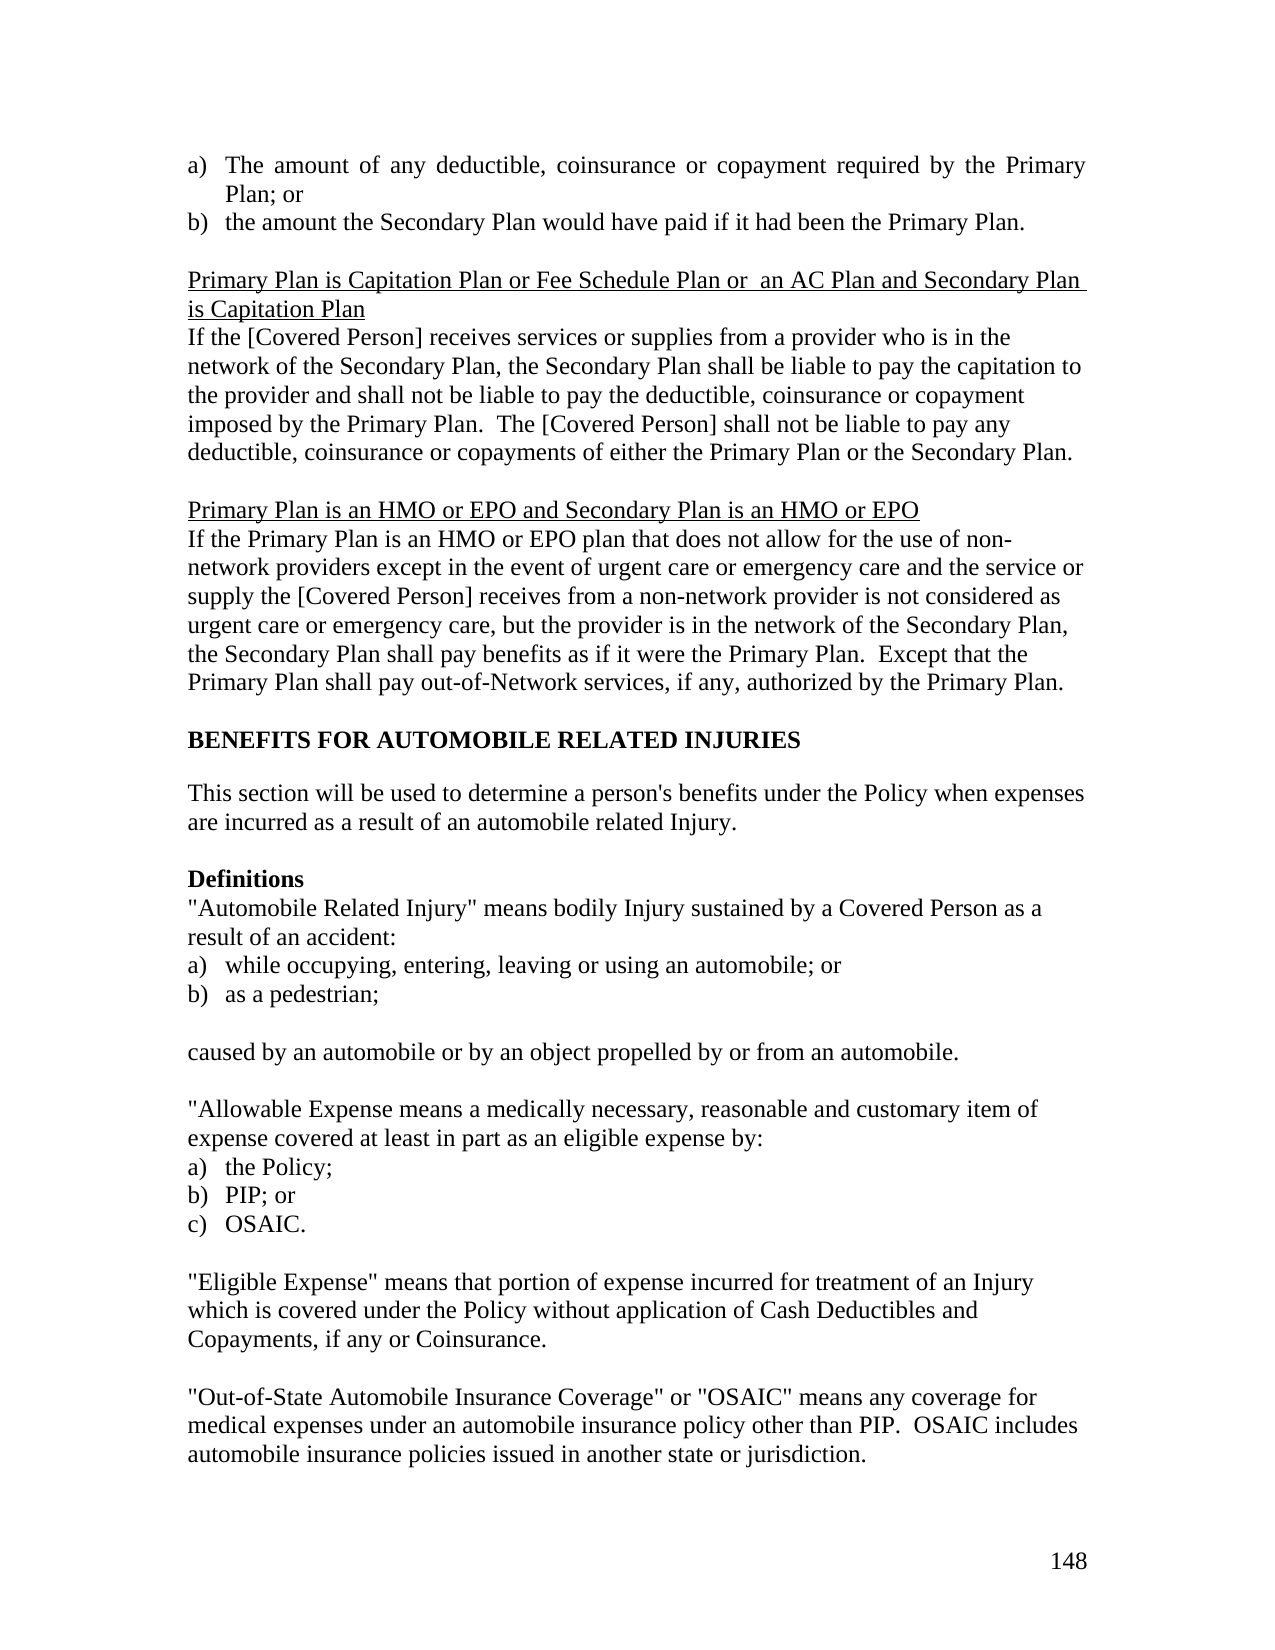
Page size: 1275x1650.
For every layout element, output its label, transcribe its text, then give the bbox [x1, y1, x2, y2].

list the amount the Secondary Plan would have paid if it had been the Primary Plan. [187, 207, 1087, 236]
text BENEFITS FOR AUTOMOBILE RELATED INJURIES [187, 725, 1087, 754]
text "Automobile Related Injury" means bodily Injury sustained by a Covered Person as a result of an accident: [187, 893, 1087, 950]
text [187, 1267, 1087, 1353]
text Definitions [187, 864, 1087, 893]
text If the Primary Plan is an HMO or EPO plan that does not allow for the use of non-network providers except in the event of urgent care or emergency care and the service or supply the [Covered Person] receives from a non-network provider is not considered as urgent care or emergency care, but the provider is in the network of the Secondary Plan, the Secondary Plan shall pay benefits as if it were the Primary Plan. Except that the Primary Plan shall pay out-of-Network services, if any, authorized by the Primary Plan. [187, 524, 1087, 696]
list while occupying, entering, leaving or using an automobile; or [187, 950, 1087, 979]
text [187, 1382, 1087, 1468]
list OSAIC. [187, 1209, 1087, 1238]
text This section will be used to determine a person's benefits under the Policy when expenses are incurred as a result of an automobile related Injury. [187, 778, 1087, 835]
text If the [Covered Person] receives services or supplies from a provider who is in the network of the Secondary Plan, the Secondary Plan shall be liable to pay the capitation to the provider and shall not be liable to pay the deductible, coinsurance or copayment imposed by the Primary Plan. The [Covered Person] shall not be liable to pay any deductible, coinsurance or copayments of either the Primary Plan or the Secondary Plan. [187, 322, 1087, 466]
list the Policy; [187, 1152, 1087, 1180]
text Primary Plan is Capitation Plan or Fee Schedule Plan or an AC Plan and Secondary Plan is Capitation Plan [187, 265, 1087, 290]
text caused by an automobile or by an object propelled by or from an automobile. [187, 1037, 1087, 1065]
text Primary Plan is an HMO or EPO and Secondary Plan is an HMO or EPO [187, 495, 1087, 524]
list The amount of any deductible, coinsurance or copayment required by the Primary Plan; or [187, 150, 1087, 207]
text "Allowable Expense means a medically necessary, reasonable and customary item of expense covered at least in part as an eligible expense by: [187, 1094, 1087, 1152]
list as a pedestrian; [187, 979, 1087, 1008]
list PIP; or [187, 1180, 1087, 1209]
text Primary Plan is Capitation Plan or Fee Schedule Plan or an AC Plan and Secondary Plan is Capitation Plan [187, 291, 1087, 322]
